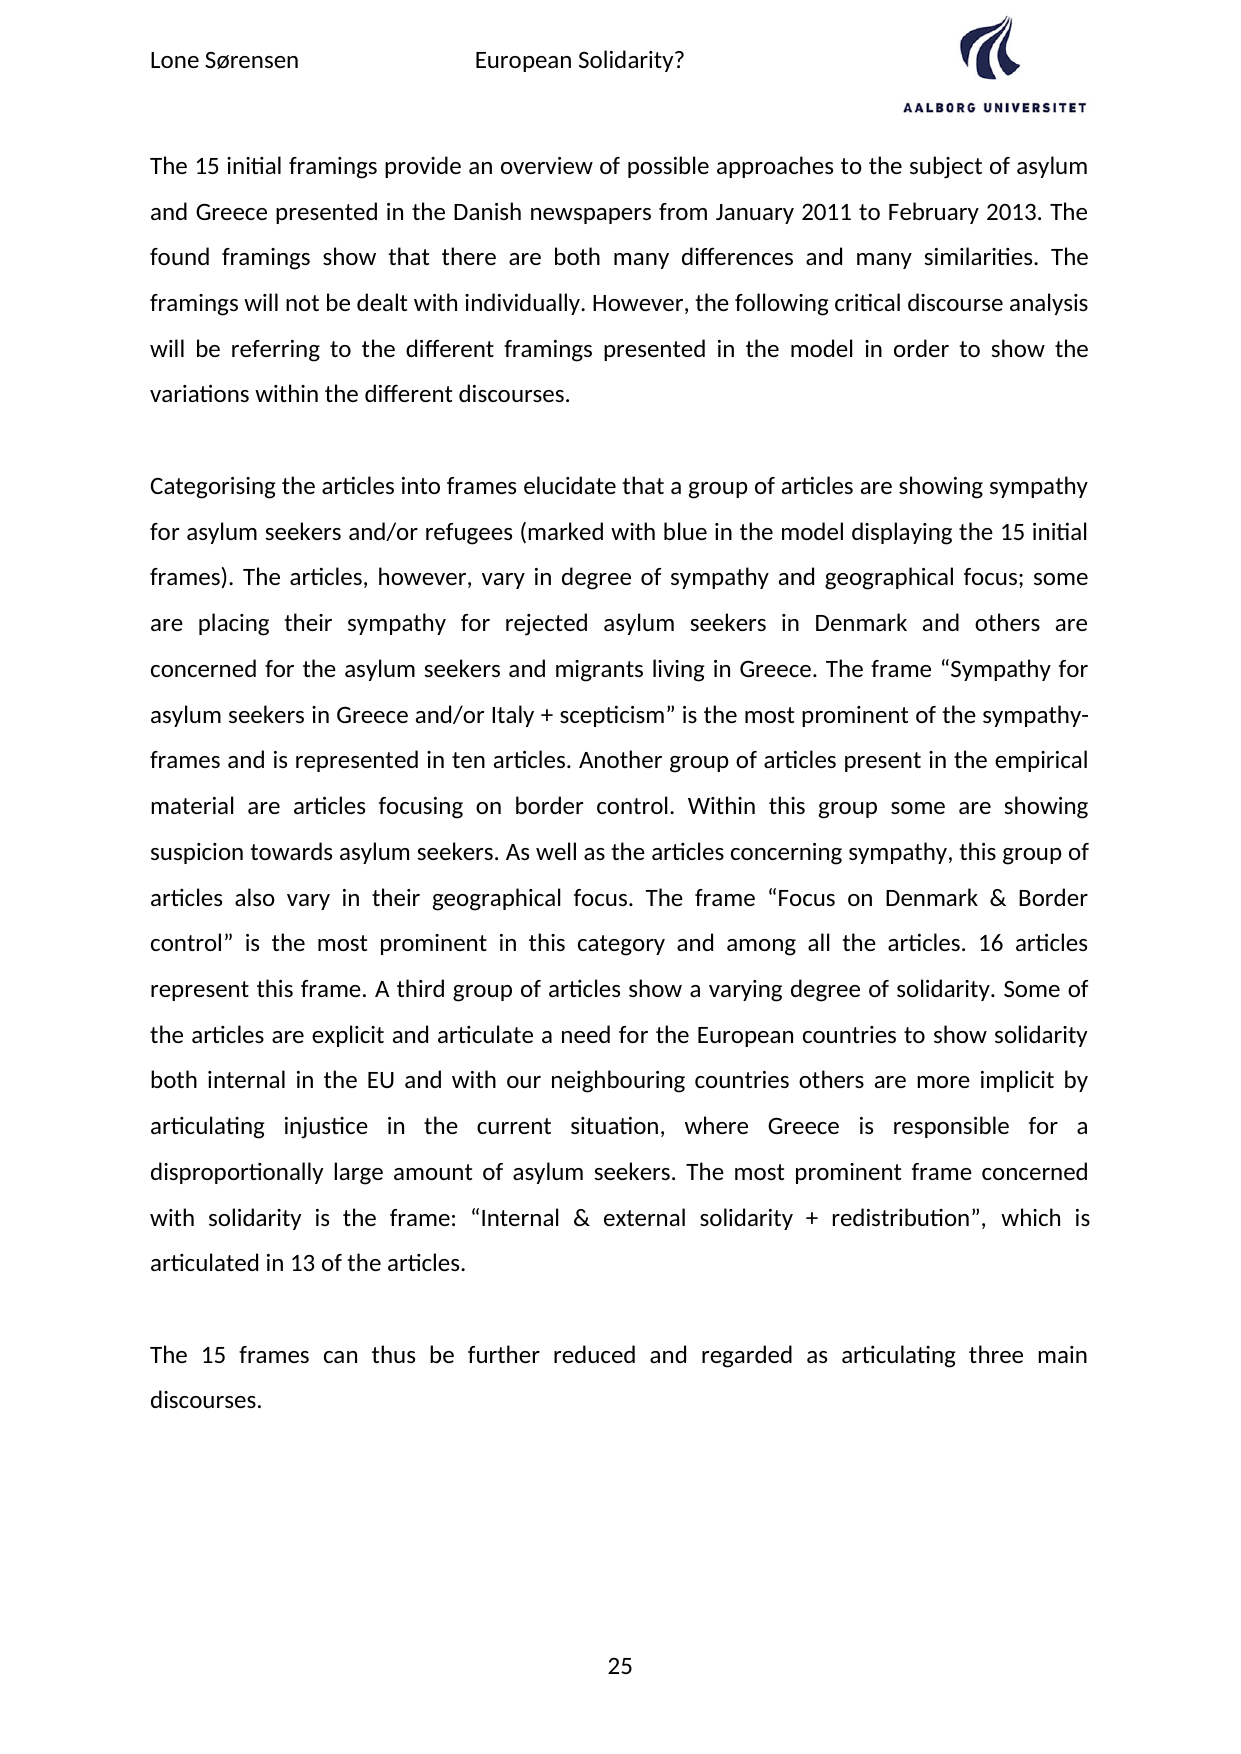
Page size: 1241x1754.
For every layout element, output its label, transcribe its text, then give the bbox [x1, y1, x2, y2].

picture [900, 0, 1092, 137]
text Categorising the articles into frames elucidate that a group of articles are showing sympathy for asylum seekers and/or refugees (marked with blue in the model displaying the 15 initial frames). The articles, however, vary in degree of sympathy and geographical focus; some are placing their sympathy for rejected asylum seekers in Denmark and others are concerned for the asylum seekers and migrants living in Greece. The frame “Sympathy for asylum seekers in Greece and/or Italy + scepticism” is the most prominent of the sympathy-frames and is represented in ten articles. Another group of articles present in the empirical material are articles focusing on border control. Within this group some are showing suspicion towards asylum seekers. As well as the articles concerning sympathy, this group of articles also vary in their geographical focus. The frame “Focus on Denmark & Border control” is the most prominent in this category and among all the articles. 16 articles represent this frame. A third group of articles show a varying degree of solidarity. Some of the articles are explicit and articulate a need for the European countries to show solidarity both internal in the EU and with our neighbouring countries others are more implicit by articulating injustice in the current situation, where Greece is responsible for a disproportionally large amount of asylum seekers. The most prominent frame concerned with solidarity is the frame: “Internal & external solidarity + redistribution”, which is articulated in 13 of the articles. [150, 470, 1090, 1278]
text The 15 initial framings provide an overview of possible approaches to the subject of asylum and Greece presented in the Danish newspapers from January 2011 to February 2013. The found framings show that there are both many differences and many similarities. The framings will not be dealt with individually. However, the following critical discourse analysis will be referring to the different framings presented in the model in order to show the variations within the different discourses. [150, 150, 1090, 409]
text The 15 frames can thus be further reduced and regarded as articulating three main discourses. [150, 1339, 1090, 1415]
